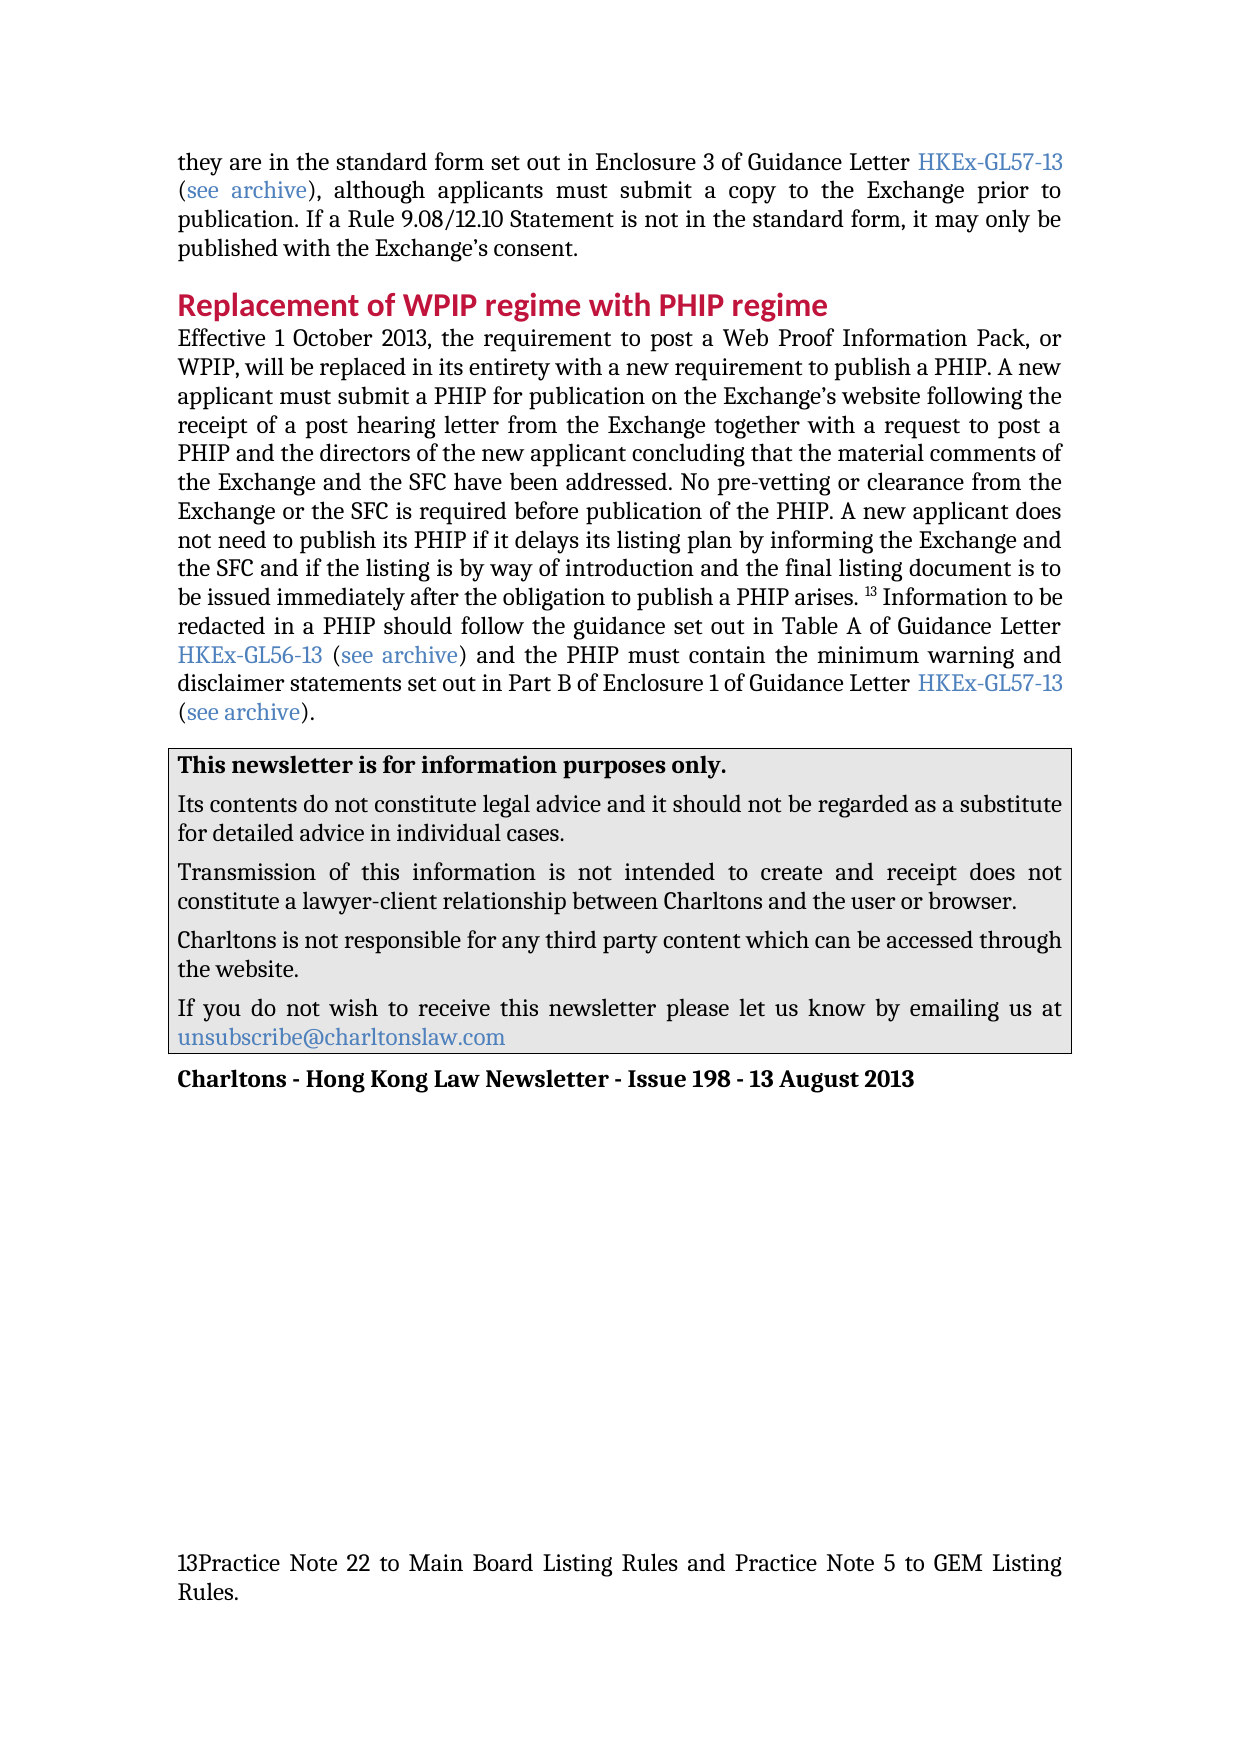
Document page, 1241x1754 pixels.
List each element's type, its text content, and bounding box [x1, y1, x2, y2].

text Effective 1 October 2013, the requirement to post a Web Proof Information Pack, or WPIP, will be replaced in its entirety with a new requirement to publish a PHIP. A new applicant must submit a PHIP for publication on the Exchange’s website following the receipt of a post hearing letter from the Exchange together with a request to post a PHIP and the directors of the new applicant concluding that the material comments of the Exchange and the SFC have been addressed. No pre-vetting or clearance from the Exchange or the SFC is required before publication of the PHIP. A new applicant does not need to publish its PHIP if it delays its listing plan by informing the Exchange and the SFC and if the listing is by way of introduction and the final listing document is to be issued immediately after the obligation to publish a PHIP arises. Information to be redacted in a PHIP should follow the guidance set out in Table A of Guidance Letter HKEx-GL56-13 (see archive) and the PHIP must contain the minimum warning and disclaimer statements set out in Part B of Enclosure 1 of Guidance Letter HKEx-GL57-13 (see archive). [177, 324, 1063, 727]
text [177, 148, 1063, 263]
subtitle Replacement of WPIP regime with PHIP regime [177, 283, 1063, 324]
text Charltons is not responsible for any third party content which can be accessed through the website. [169, 923, 1071, 983]
text Transmission of this information is not intended to create and receipt does not constitute a lawyer-client relationship between Charltons and the user or browser. [169, 855, 1071, 915]
text Its contents do not constitute legal advice and it should not be regarded as a substitute for detailed advice in individual cases. [169, 787, 1071, 847]
text If you do not wish to receive this newsletter please let us know by emailing us at unsubscribe@charltonslaw.com [169, 991, 1071, 1053]
text Charltons - Hong Kong Law Newsletter - Issue 198 - 13 August 2013 [177, 1065, 1063, 1093]
text This newsletter is for information purposes only. [169, 749, 1071, 779]
